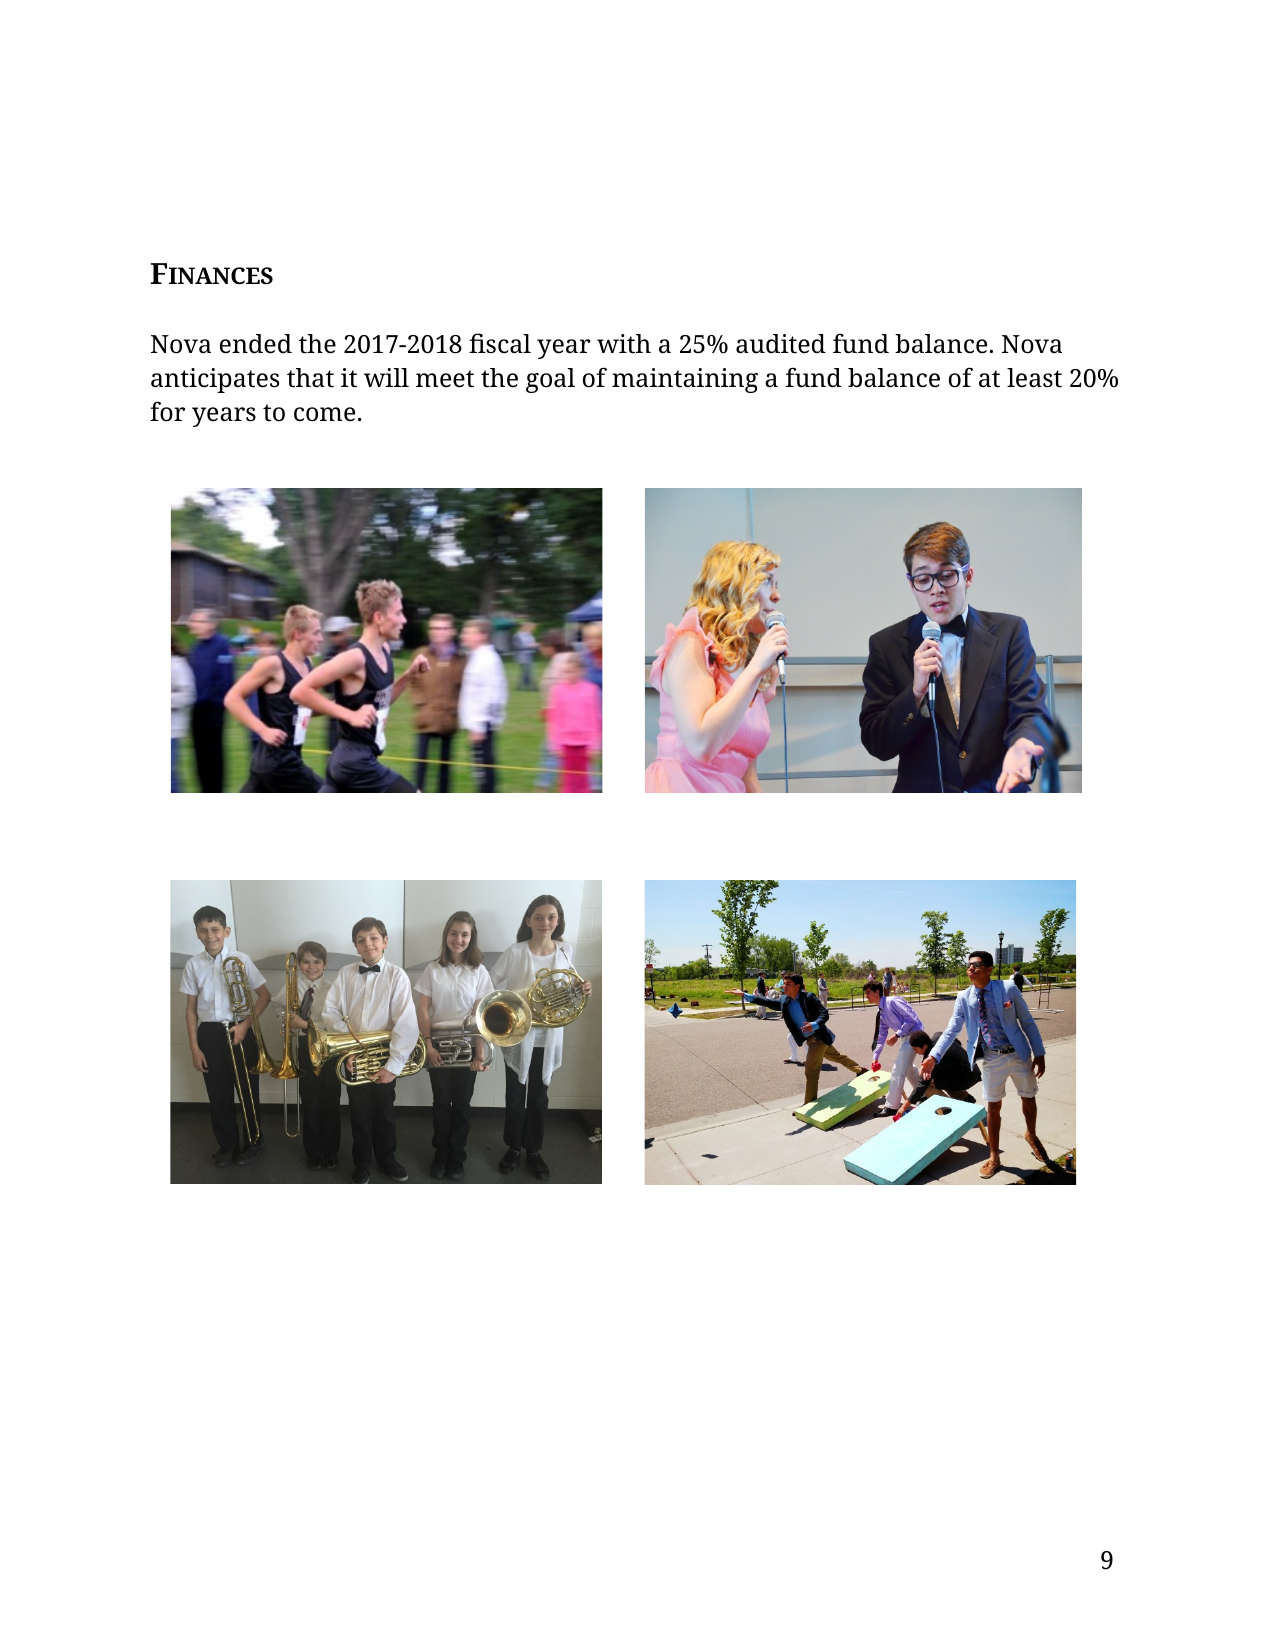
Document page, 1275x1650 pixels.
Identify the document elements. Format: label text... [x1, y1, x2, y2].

text FINANCES [150, 253, 1109, 293]
picture [170, 880, 602, 1184]
text Nova ended the 2017-2018 fiscal year with a 25% audited fund balance. Nova anticipates that it will meet the goal of maintaining a fund balance of at least 20% for years to come. [150, 327, 1125, 429]
picture [644, 488, 1082, 793]
picture [170, 488, 603, 793]
picture [644, 880, 1077, 1185]
